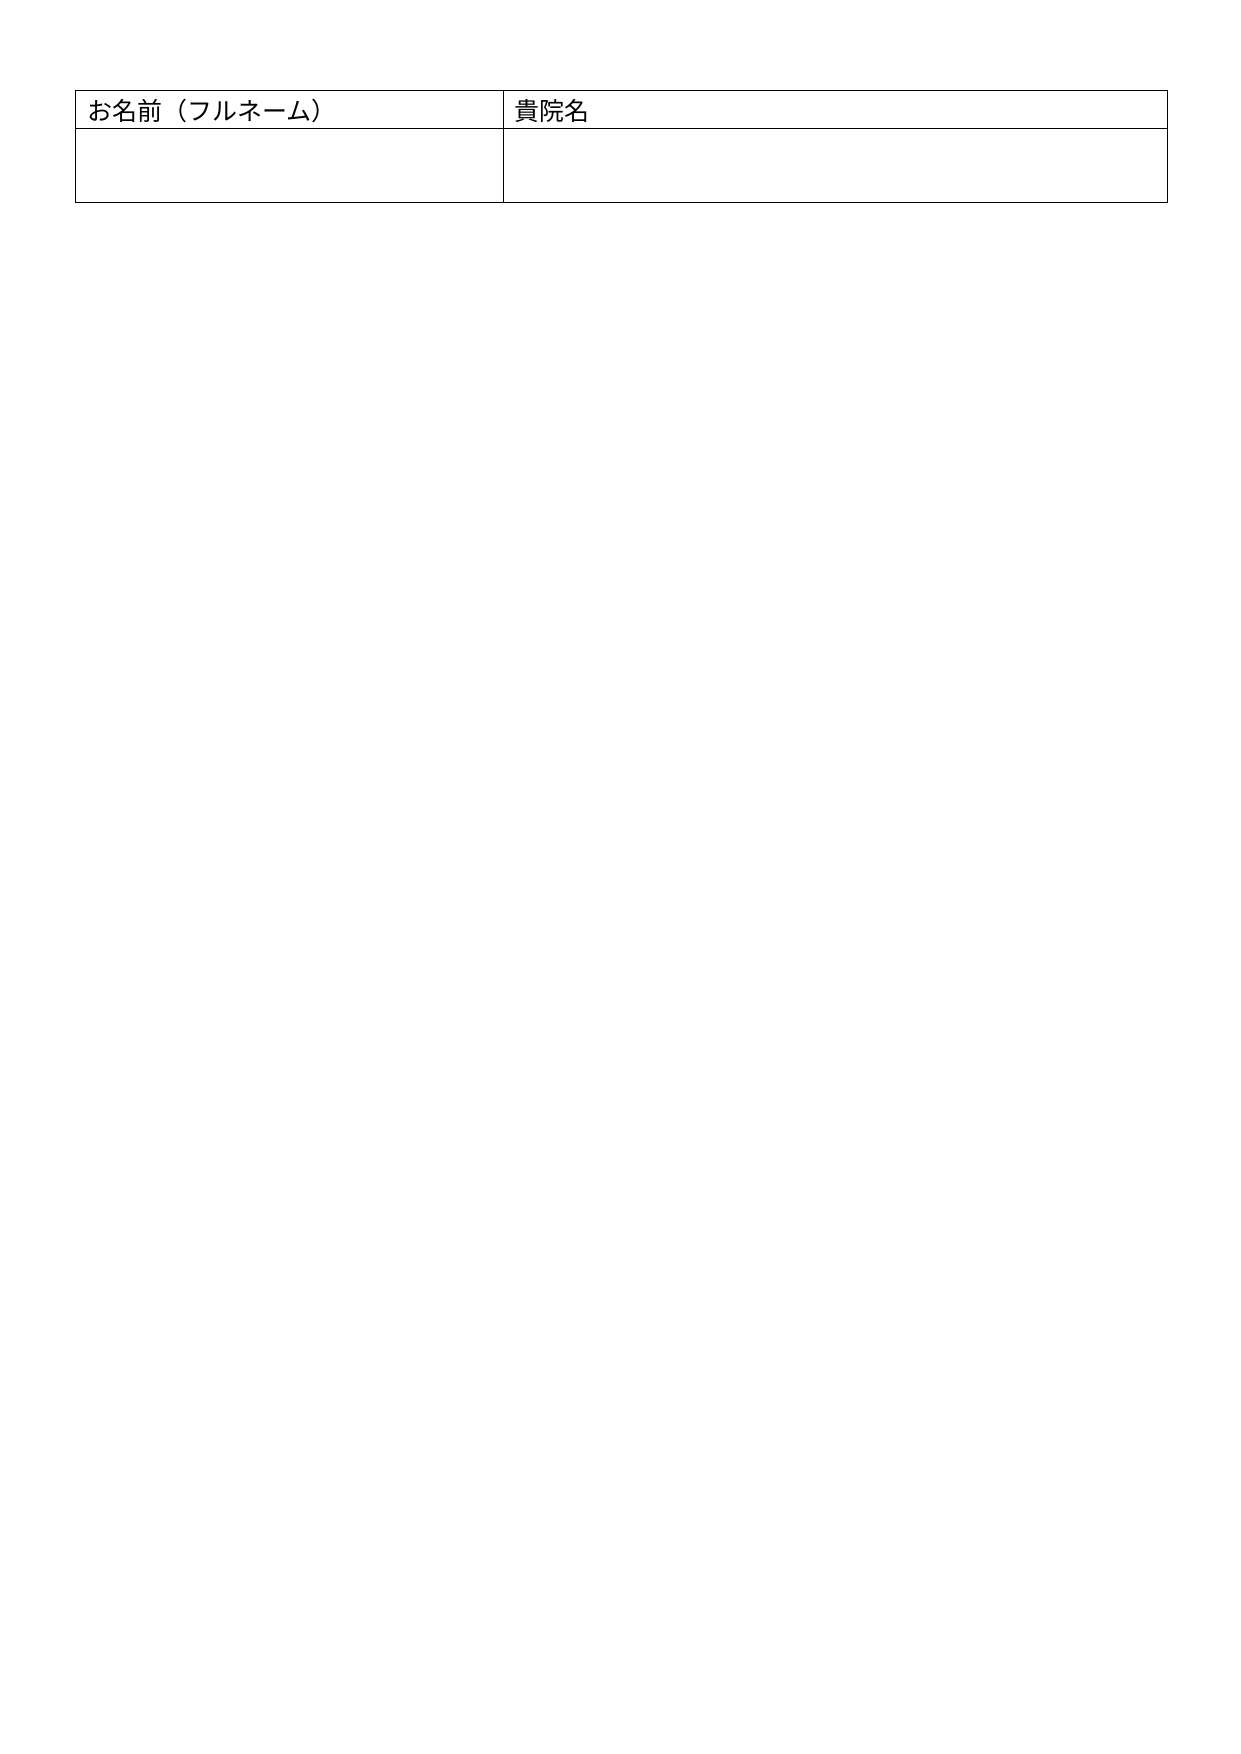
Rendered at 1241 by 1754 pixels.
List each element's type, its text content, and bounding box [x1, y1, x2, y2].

table_header 貴院名 [504, 91, 1167, 128]
table_cell [76, 129, 503, 202]
table_cell [504, 129, 1167, 202]
table_header お名前（フルネーム） [76, 91, 503, 128]
